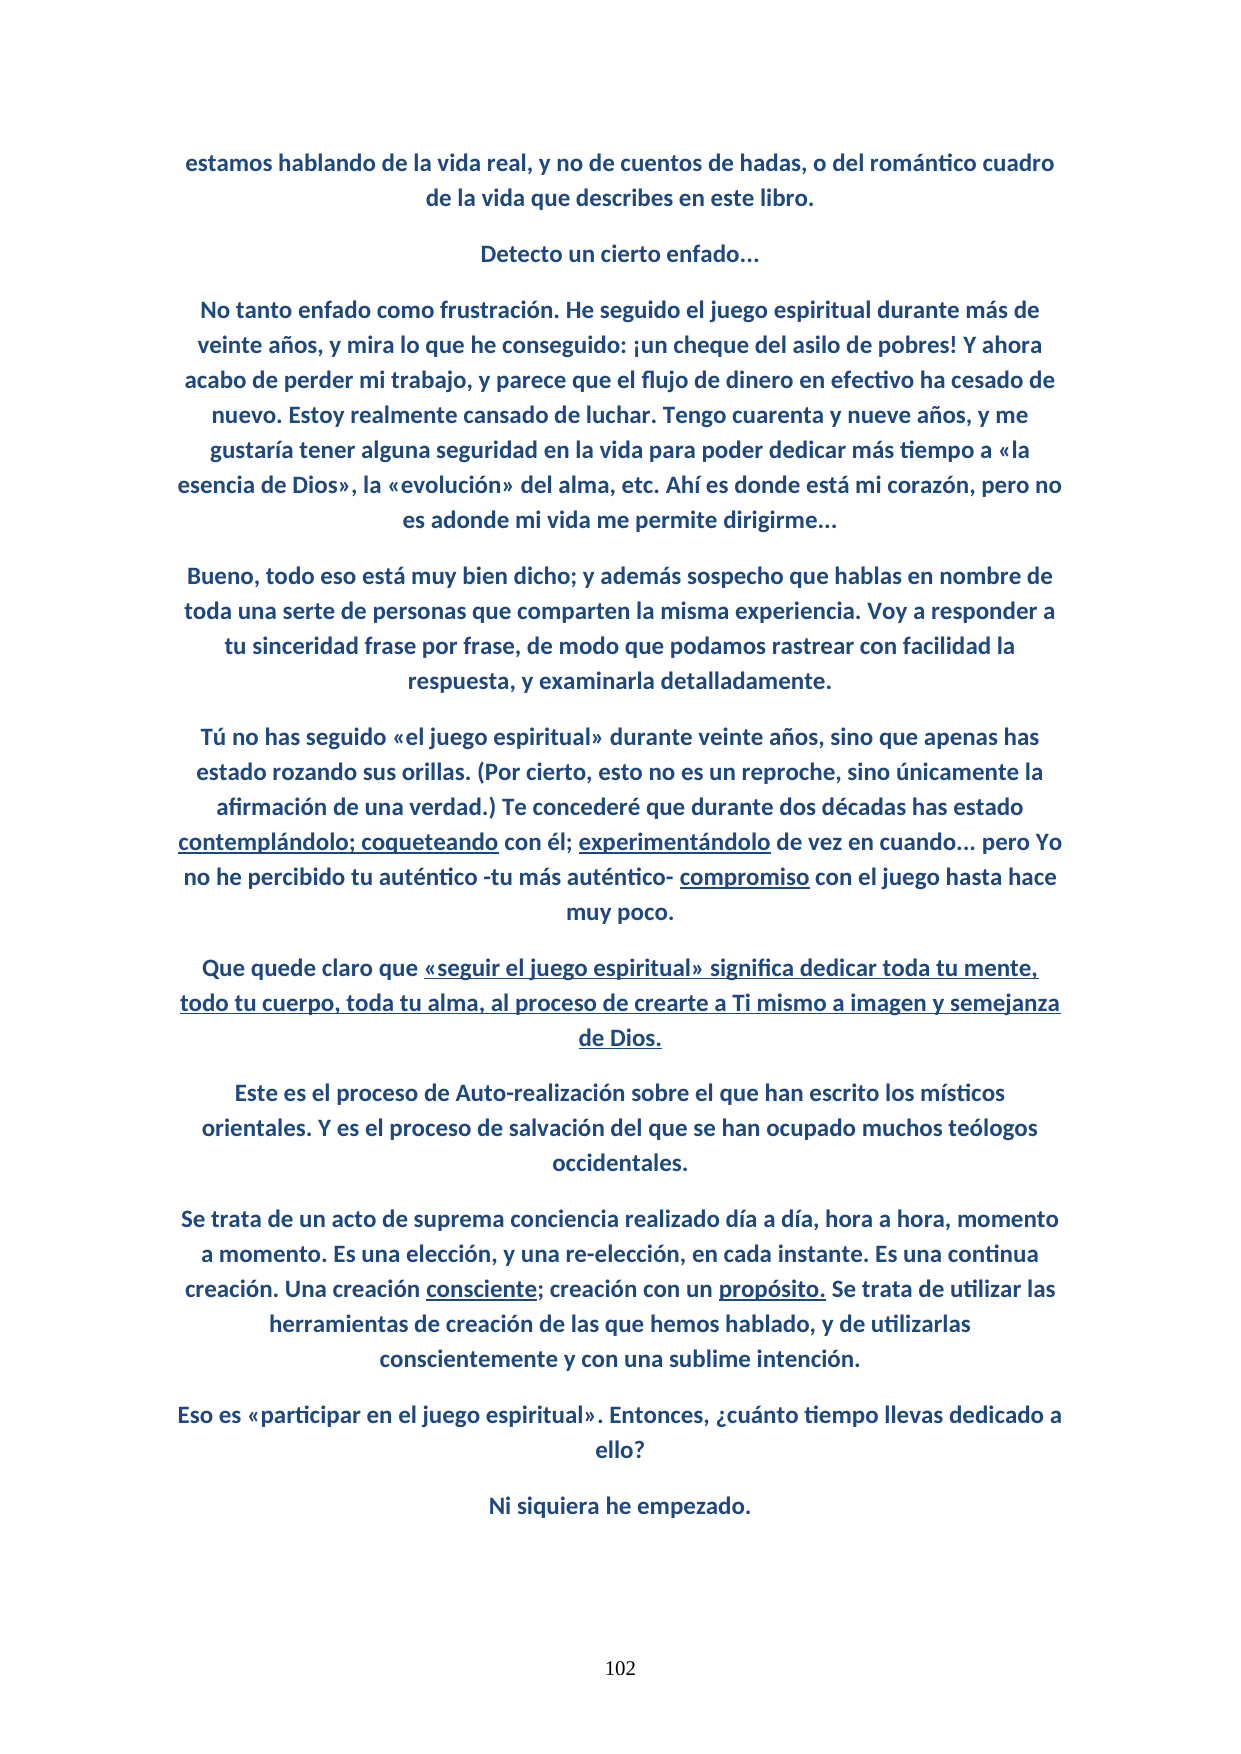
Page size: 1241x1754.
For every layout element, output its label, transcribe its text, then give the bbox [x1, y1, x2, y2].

text Eso es «participar en el juego espiritual». Entonces, ¿cuánto tiempo llevas dedicado a ello? [177, 1399, 1063, 1465]
text Que quede claro que «seguir el juego espiritual» significa dedicar toda tu mente, todo tu cuerpo, toda tu alma, al proceso de crearte a Ti mismo a imagen y semejanza de Dios. [177, 952, 1063, 1052]
text Este es el proceso de Auto-realización sobre el que han escrito los místicos orientales. Y es el proceso de salvación del que se han ocupado muchos teólogos occidentales. [177, 1078, 1063, 1178]
text No tanto enfado como frustración. He seguido el juego espiritual durante más de veinte años, y mira lo que he conseguido: ¡un cheque del asilo de pobres! Y ahora acabo de perder mi trabajo, y parece que el flujo de dinero en efectivo ha cesado de nuevo. Estoy realmente cansado de luchar. Tengo cuarenta y nueve años, y me gustaría tener alguna seguridad en la vida para poder dedicar más tiempo a «la esencia de Dios», la «evolución» del alma, etc. Ahí es donde está mi corazón, pero no es adonde mi vida me permite dirigirme... [177, 294, 1063, 535]
text Bueno, todo eso está muy bien dicho; y además sospecho que hablas en nombre de toda una serte de personas que comparten la misma experiencia. Voy a responder a tu sinceridad frase por frase, de modo que podamos rastrear con facilidad la respuesta, y examinarla detalladamente. [177, 560, 1063, 696]
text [177, 148, 1063, 213]
text Se trata de un acto de suprema conciencia realizado día a día, hora a hora, momento a momento. Es una elección, y una re-elección, en cada instante. Es una continua creación. Una creación consciente; creación con un propósito. Se trata de utilizar las herramientas de creación de las que hemos hablado, y de utilizarlas conscientemente y con una sublime intención. [177, 1203, 1063, 1374]
text Detecto un cierto enfado... [177, 238, 1063, 269]
text Tú no has seguido «el juego espiritual» durante veinte años, sino que apenas has estado rozando sus orillas. (Por cierto, esto no es un reproche, sino únicamente la afirmación de una verdad.) Te concederé que durante dos décadas has estado contemplándolo; coqueteando con él; experimentándolo de vez en cuando... pero Yo no he percibido tu auténtico -tu más auténtico- compromiso con el juego hasta hace muy poco. [177, 721, 1063, 926]
text Ni siquiera he empezado. [177, 1490, 1063, 1521]
